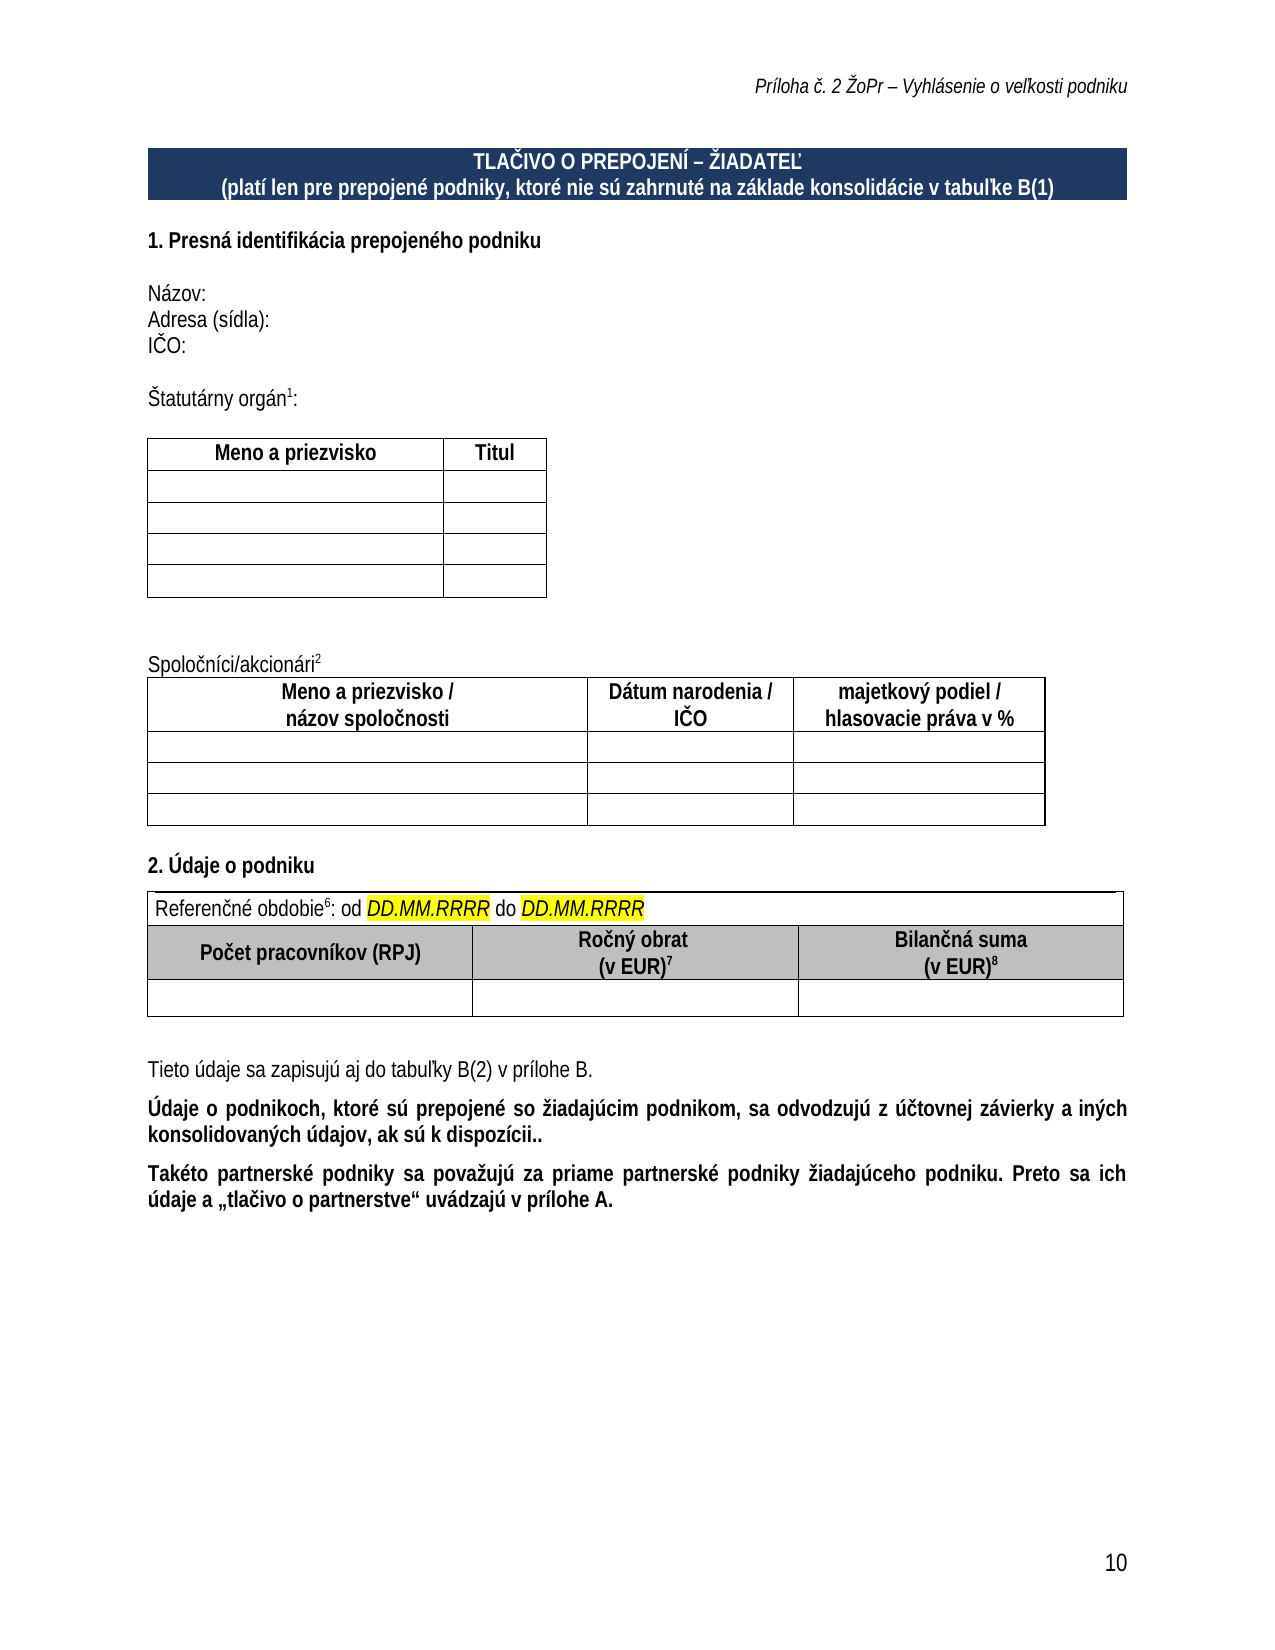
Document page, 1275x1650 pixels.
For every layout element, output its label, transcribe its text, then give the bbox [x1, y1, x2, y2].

table_cell [148, 534, 443, 564]
table_header Meno a priezvisko [148, 439, 443, 470]
table_cell [148, 794, 587, 824]
table_cell Ročný obrat (v EUR) [473, 926, 798, 979]
text Údaje o podnikoch, ktoré sú prepojené so žiadajúcim podnikom, sa odvodzujú z účtovnej závierky a iných konsolidovaných údajov, ak sú k dispozícii.. [148, 1095, 1127, 1148]
table_cell [473, 980, 798, 1016]
table_cell [799, 980, 1123, 1016]
table_header Referenčné obdobie: od DD.MM.RRRR do DD.MM.RRRR [148, 892, 1123, 925]
text IČO: [148, 332, 1127, 358]
table_header Dátum narodenia / IČO [588, 678, 793, 731]
table_cell [148, 471, 443, 502]
text Spoločníci/akcionári [148, 651, 1127, 677]
table_cell Počet pracovníkov (RPJ) [148, 926, 472, 979]
table_header Meno a priezvisko / názov spoločnosti [148, 678, 587, 731]
table_cell [794, 794, 1044, 824]
text (platí len pre prepojené podniky, ktoré nie sú zahrnuté na základe konsolidácie v tabuľke B(1) [148, 174, 1127, 200]
table_cell [148, 763, 587, 793]
table_cell [588, 763, 793, 793]
table_cell [588, 732, 793, 762]
table_cell [148, 732, 587, 762]
table_cell [444, 503, 546, 533]
text Adresa (sídla): [148, 306, 1127, 332]
text Štatutárny orgán: [148, 385, 1127, 411]
table_cell [588, 794, 793, 824]
table_header Titul [444, 439, 546, 470]
table_header majetkový podiel / hlasovacie práva v % [794, 678, 1044, 731]
table_cell [148, 565, 443, 597]
text 2. Údaje o podniku [148, 852, 1127, 878]
table_cell [444, 565, 546, 597]
table_cell [794, 763, 1044, 793]
text Názov: [148, 279, 1127, 306]
text Tieto údaje sa zapisujú aj do tabuľky B(2) v prílohe B. [148, 1056, 1127, 1082]
table_cell [444, 471, 546, 502]
table_cell Bilančná suma (v EUR) [799, 926, 1123, 979]
table_cell [148, 503, 443, 533]
table_cell [794, 732, 1044, 762]
table_cell [148, 980, 472, 1016]
text Takéto partnerské podniky sa považujú za priame partnerské podniky žiadajúceho podniku. Preto sa ich údaje a „tlačivo o partnerstve“ uvádzajú v prílohe A. [148, 1160, 1127, 1213]
text 1. Presná identifikácia prepojeného podniku [148, 227, 1127, 253]
text TLAČIVO O PREPOJENÍ – ŽIADATEĽ [148, 148, 1127, 174]
table_cell [444, 534, 546, 564]
